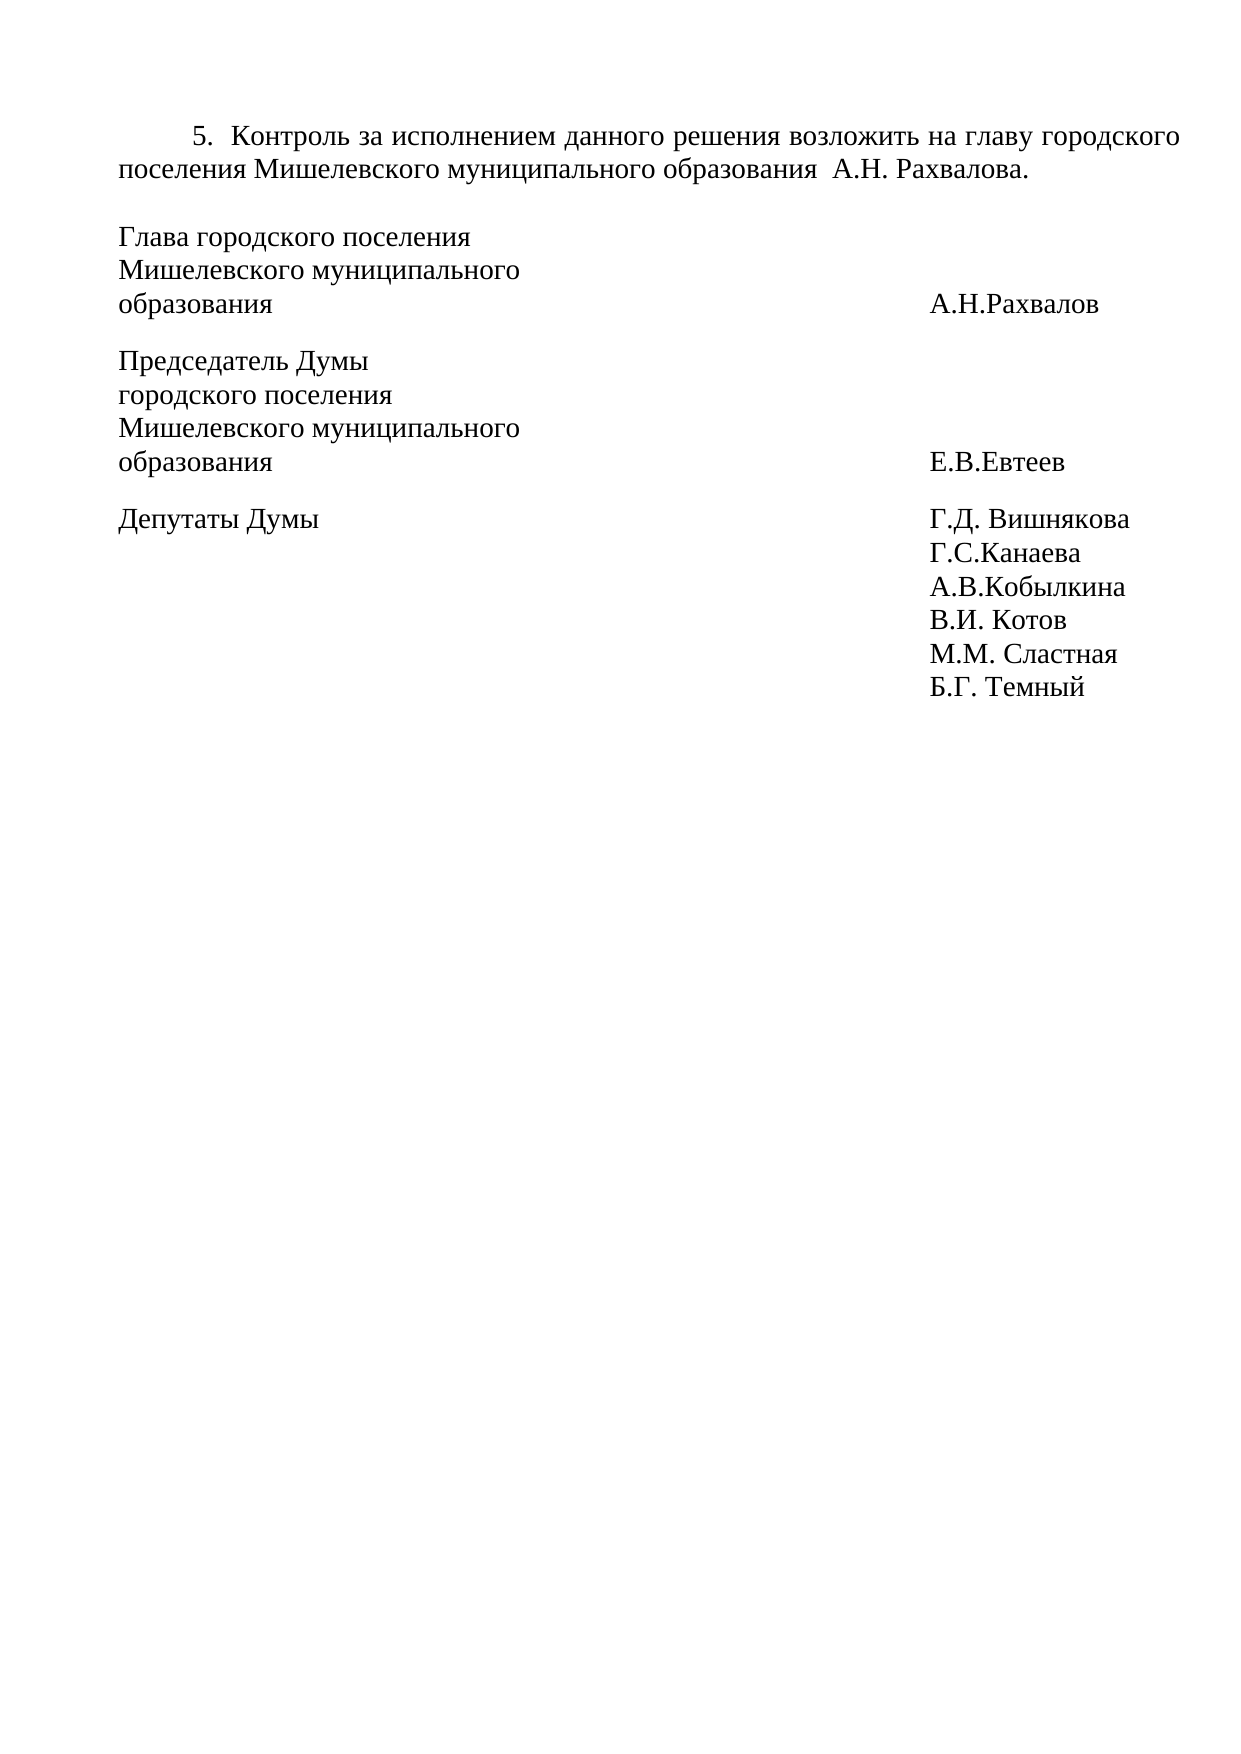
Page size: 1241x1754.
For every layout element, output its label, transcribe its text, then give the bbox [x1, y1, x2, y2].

text городского поселения [118, 377, 1181, 411]
text Мишелевского муниципального [118, 411, 1181, 444]
text Глава городского поселения [118, 219, 1181, 252]
text 5. Контроль за исполнением данного решения возложить на главу городского поселения Мишелевского муниципального образования А.Н. Рахвалова. [118, 118, 1181, 185]
text Мишелевского муниципального [118, 252, 1181, 286]
text В.И. Котов [118, 602, 1181, 636]
text Депутаты Думы Г.Д. Вишнякова [118, 502, 1181, 535]
text М.М. Сластная Б.Г. Темный [118, 636, 1181, 703]
text образования Е.В.Евтеев [118, 444, 1181, 478]
text Председатель Думы [118, 343, 1181, 377]
text Г.С.Канаева А.В.Кобылкина [118, 535, 1181, 602]
text образования А.Н.Рахвалов [118, 286, 1181, 319]
